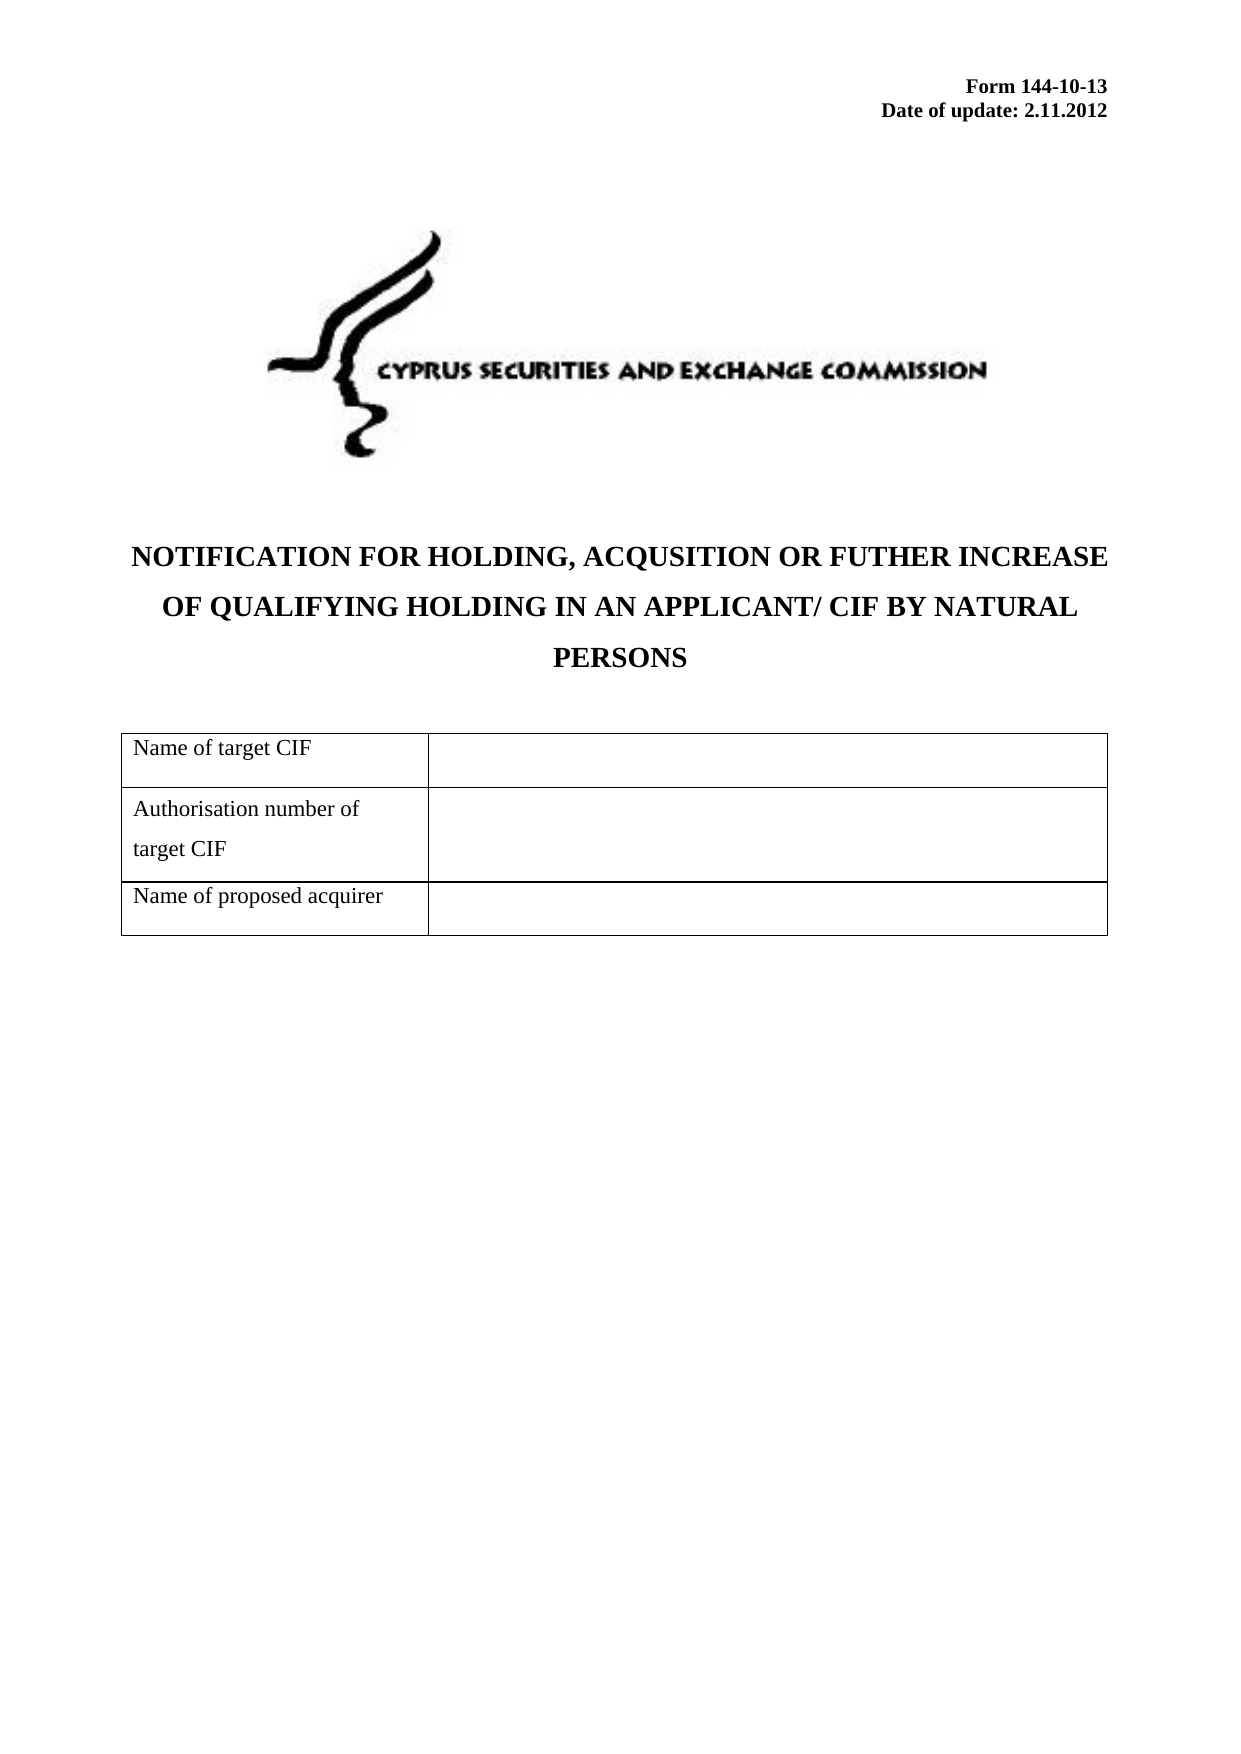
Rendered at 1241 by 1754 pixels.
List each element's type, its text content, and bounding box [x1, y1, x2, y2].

picture [214, 196, 1041, 496]
table_header Name of target CIF [122, 734, 428, 787]
table_cell [429, 788, 1107, 881]
table_header [429, 734, 1107, 787]
table_cell Authorisation number of target CIF [122, 788, 428, 881]
table_cell [429, 883, 1107, 935]
text NOTIFICATION FOR HOLDING, ACQUSITION OR FUTHER INCREASE OF QUALIFYING HOLDING IN AN APPLICANT/ CIF BY NATURAL PERSONS [118, 539, 1122, 673]
table_cell Name of proposed acquirer [122, 883, 428, 935]
